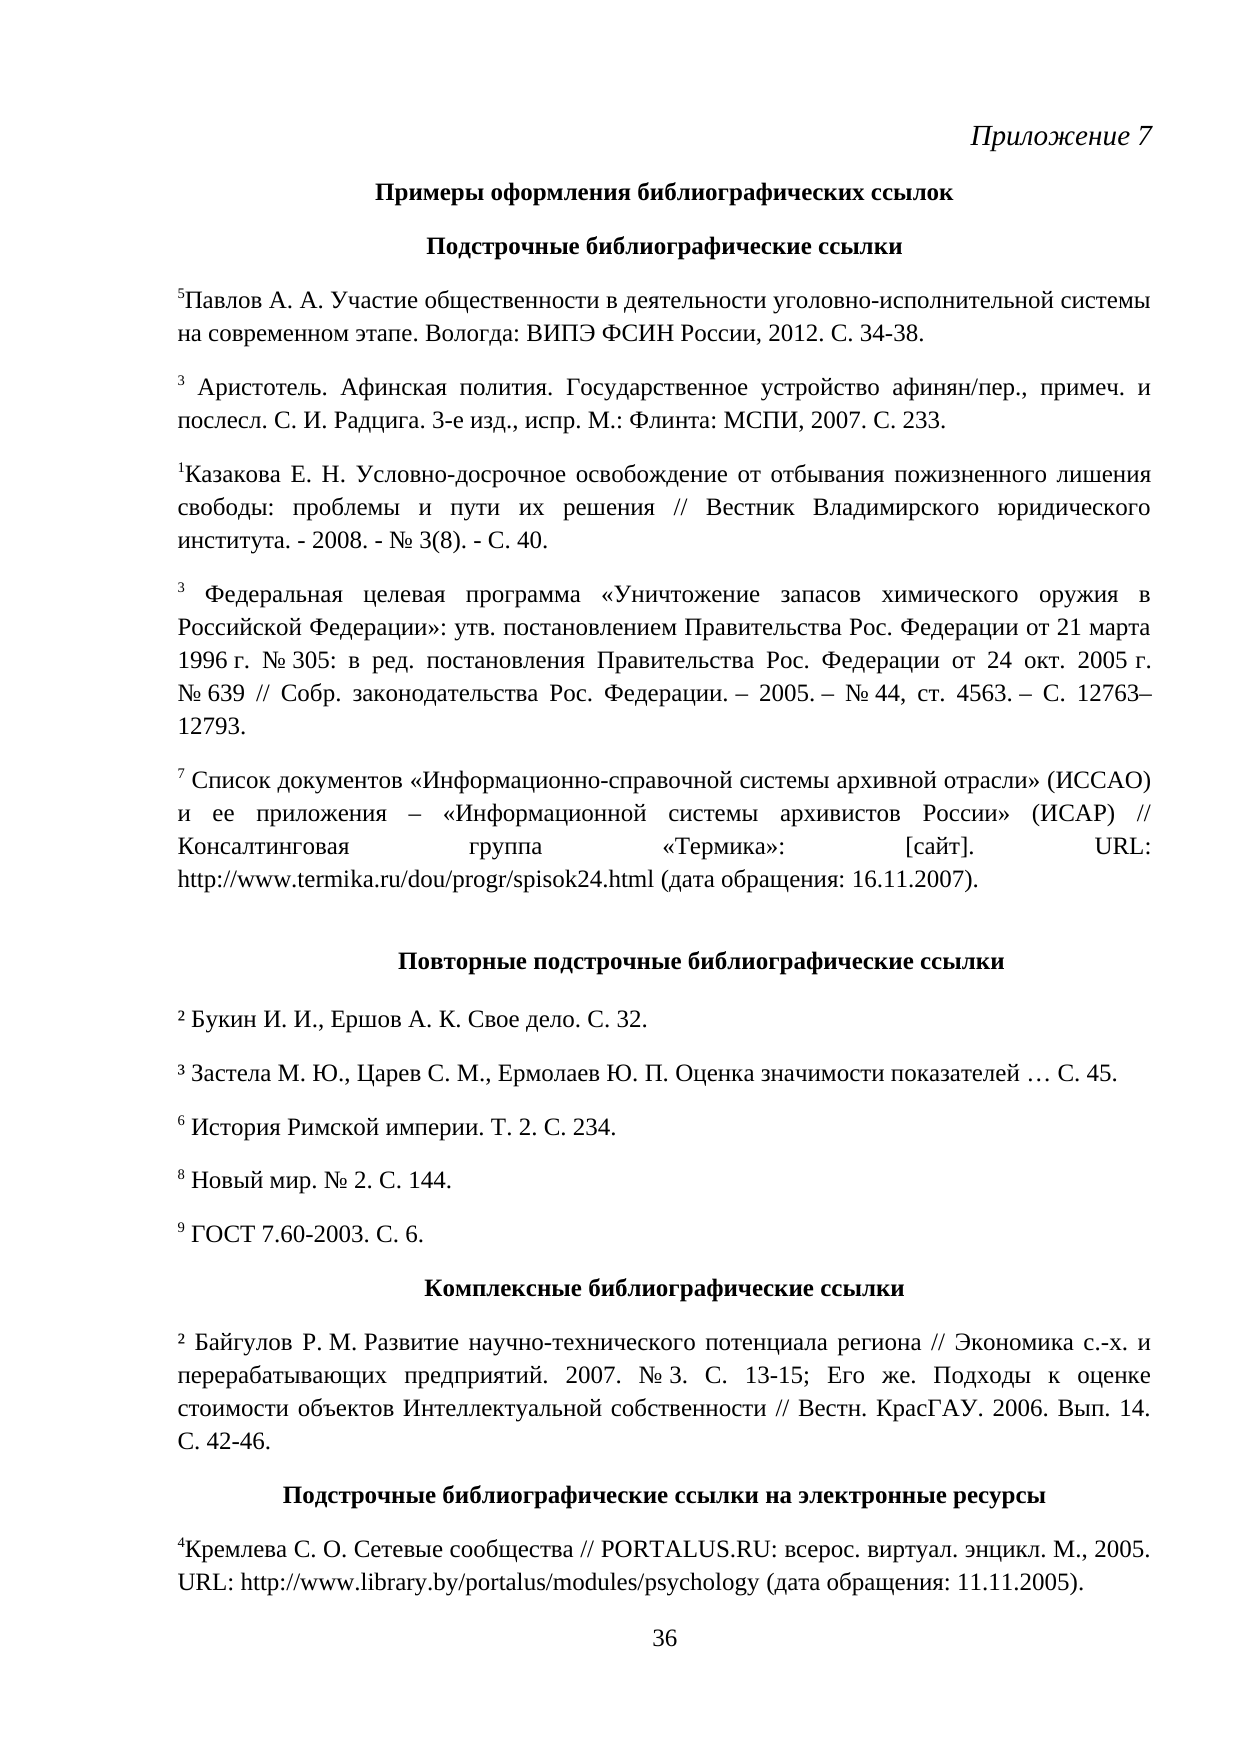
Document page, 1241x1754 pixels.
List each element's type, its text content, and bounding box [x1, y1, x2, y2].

text Подстрочные библиографические ссылки [177, 231, 1152, 260]
text ² Байгулов Р. М. Развитие научно-технического потенциала региона // Экономика с.-х. и перерабатывающих предприятий. 2007. № 3. С. 13-15; Его же. Подходы к оценке стоимости объектов Интеллектуальной собственности // Вестн. КрасГАУ. 2006. Вып. 14. С. 42-46. [177, 1327, 1152, 1455]
text 4Кремлева С. О. Сетевые сообщества // PORTALUS.RU: всерос. виртуал. энцикл. М., 2005. URL: http://www.library.by/portalus/modules/psychology (дата обращения: 11.11.2005). [177, 1534, 1152, 1596]
text ² Букин И. И., Ершов А. К. Свое дело. С. 32. [177, 1004, 1152, 1033]
text 5Павлов А. А. Участие общественности в деятельности уголовно-исполнительной системы на современном этапе. Вологда: ВИПЭ ФСИН России, 2012. С. 34-38. [177, 285, 1152, 347]
text Комплексные библиографические ссылки [177, 1273, 1152, 1302]
text Примеры оформления библиографических ссылок [177, 177, 1152, 206]
text Приложение 7 [214, 118, 1152, 152]
text 7 Список документов «Информационно-справочной системы архивной отрасли» (ИССАО) и ее приложения – «Информационной системы архивистов России» (ИСАР) // Консалтинговая группа «Термика»: [сайт]. URL: http://www.termika.ru/dou/progr/spisok24.html (дата обращения: 16.11.2007). [177, 765, 1152, 893]
text Подстрочные библиографические ссылки на электронные ресурсы [177, 1480, 1152, 1509]
text ³ Застела М. Ю., Царев С. М., Ермолаев Ю. П. Оценка значимости показателей … С. 45. [177, 1058, 1152, 1087]
list Повторные подстрочные библиографические ссылки [177, 946, 1152, 975]
text 6 История Римской империи. Т. 2. С. 234. [177, 1112, 1152, 1140]
text 8 Новый мир. № 2. С. 144. [177, 1166, 1152, 1194]
text 9 ГОСТ 7.60-2003. С. 6. [177, 1219, 1152, 1248]
text 3 Аристотель. Афинская полития. Государственное устройство афинян/пер., примеч. и послесл. С. И. Радцига. 3-е изд., испр. М.: Флинта: МСПИ, 2007. С. 233. [177, 372, 1152, 434]
text 1Казакова Е. Н. Условно-досрочное освобождение от отбывания пожизненного лишения свободы: проблемы и пути их решения // Вестник Владимирского юридического института. - 2008. - № 3(8). - С. 40. [177, 459, 1152, 554]
text 3 Федеральная целевая программа «Уничтожение запасов химического оружия в Российской Федерации»: утв. постановлением Правительства Рос. Федерации от 21 марта 1996 г. № 305: в ред. постановления Правительства Рос. Федерации от 24 окт. 2005 г. № 639 // Собр. законодательства Рос. Федерации. – 2005. – № 44, ст. 4563. – С. 12763–12793. [177, 579, 1152, 740]
